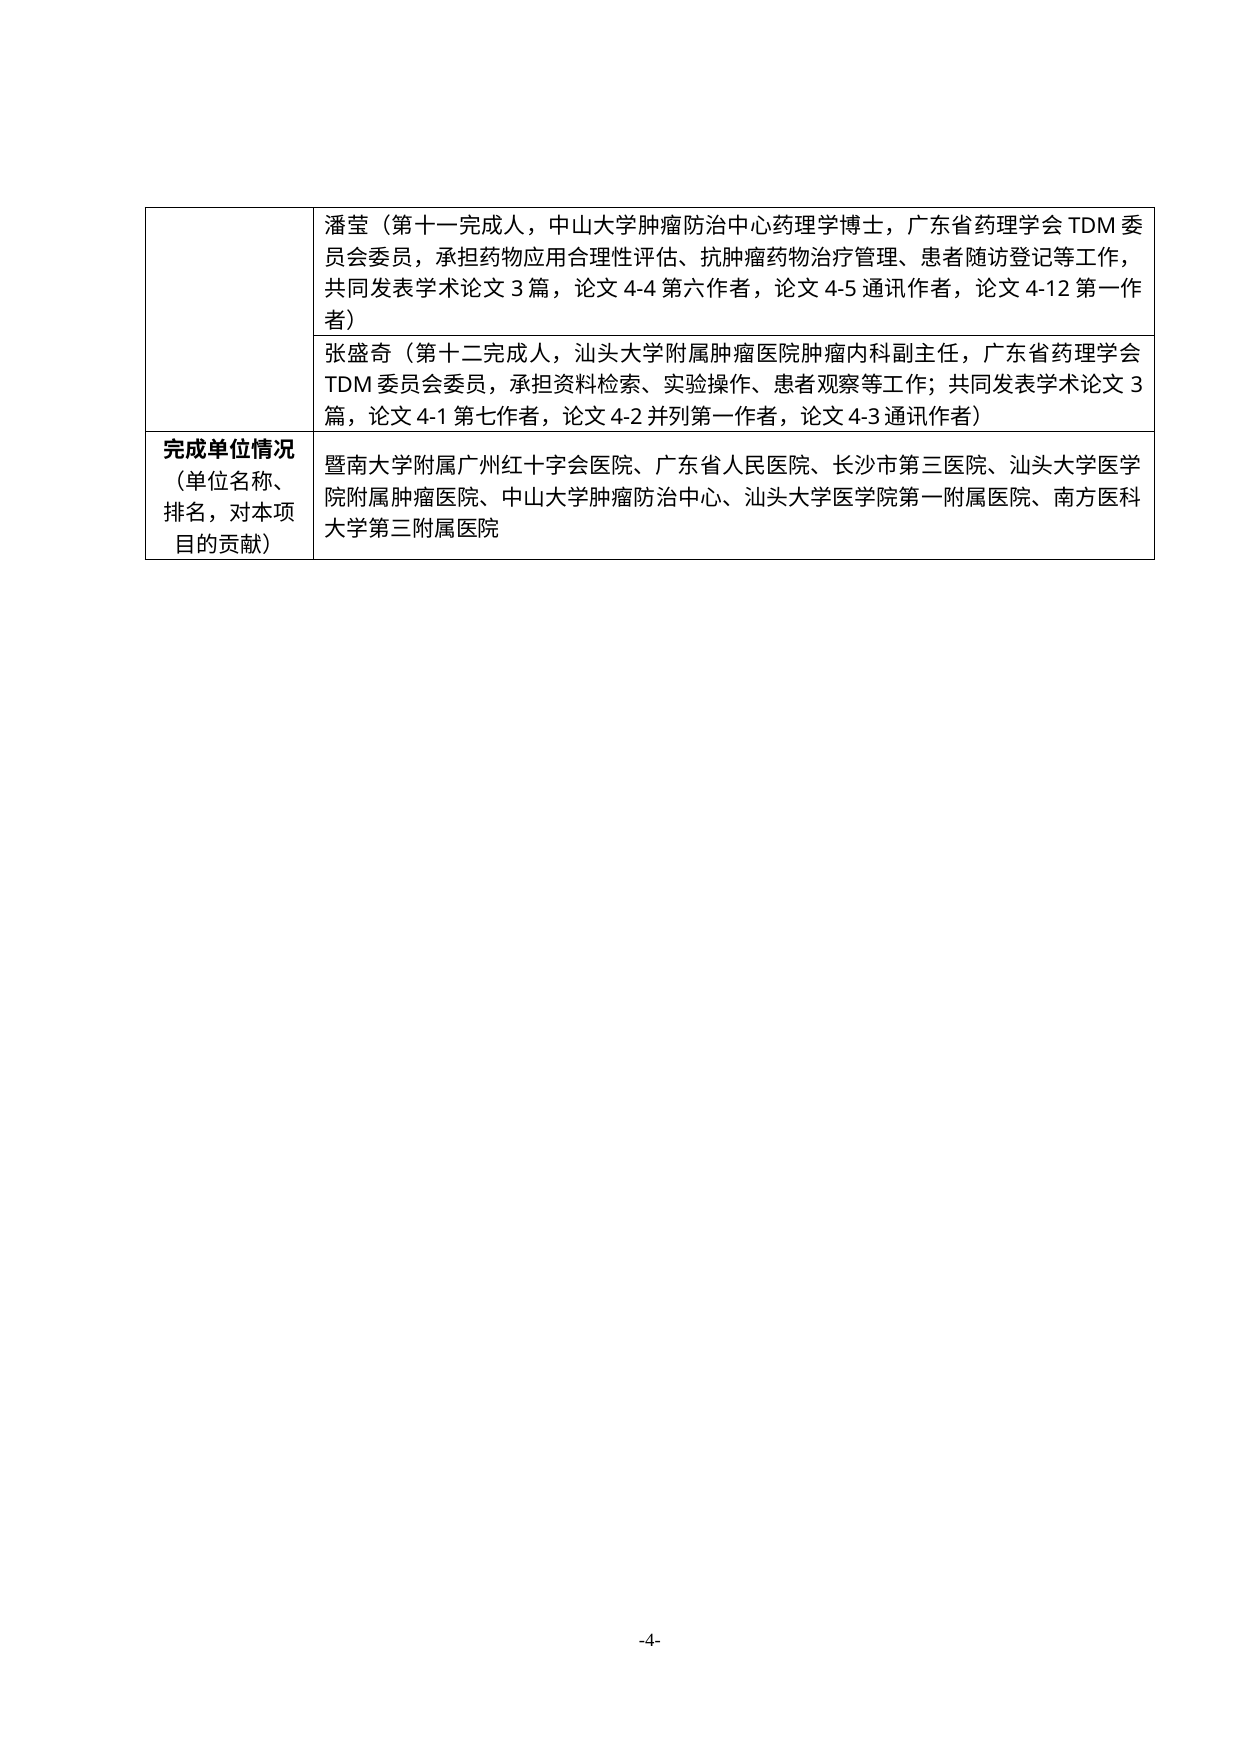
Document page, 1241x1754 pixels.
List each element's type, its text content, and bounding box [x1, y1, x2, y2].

table_cell 潘莹（第十一完成人，中山大学肿瘤防治中心药理学博士，广东省药理学会TDM委员会委员，承担药物应用合理性评估、抗肿瘤药物治疗管理、患者随访登记等工作，共同发表学术论文3篇，论文4-4第六作者，论文4-5通讯作者，论文4-12第一作者） [314, 208, 1154, 335]
table_cell 完成单位情况（单位名称、排名，对本项目的贡献） [146, 432, 313, 559]
table_cell 暨南大学附属广州红十字会医院、广东省人民医院、长沙市第三医院、汕头大学医学院附属肿瘤医院、中山大学肿瘤防治中心、汕头大学医学院第一附属医院、南方医科大学第三附属医院 [314, 432, 1154, 559]
table_cell 张盛奇（第十二完成人，汕头大学附属肿瘤医院肿瘤内科副主任，广东省药理学会TDM委员会委员，承担资料检索、实验操作、患者观察等工作；共同发表学术论文3篇，论文4-1第七作者，论文4-2并列第一作者，论文4-3通讯作者） [314, 336, 1154, 431]
